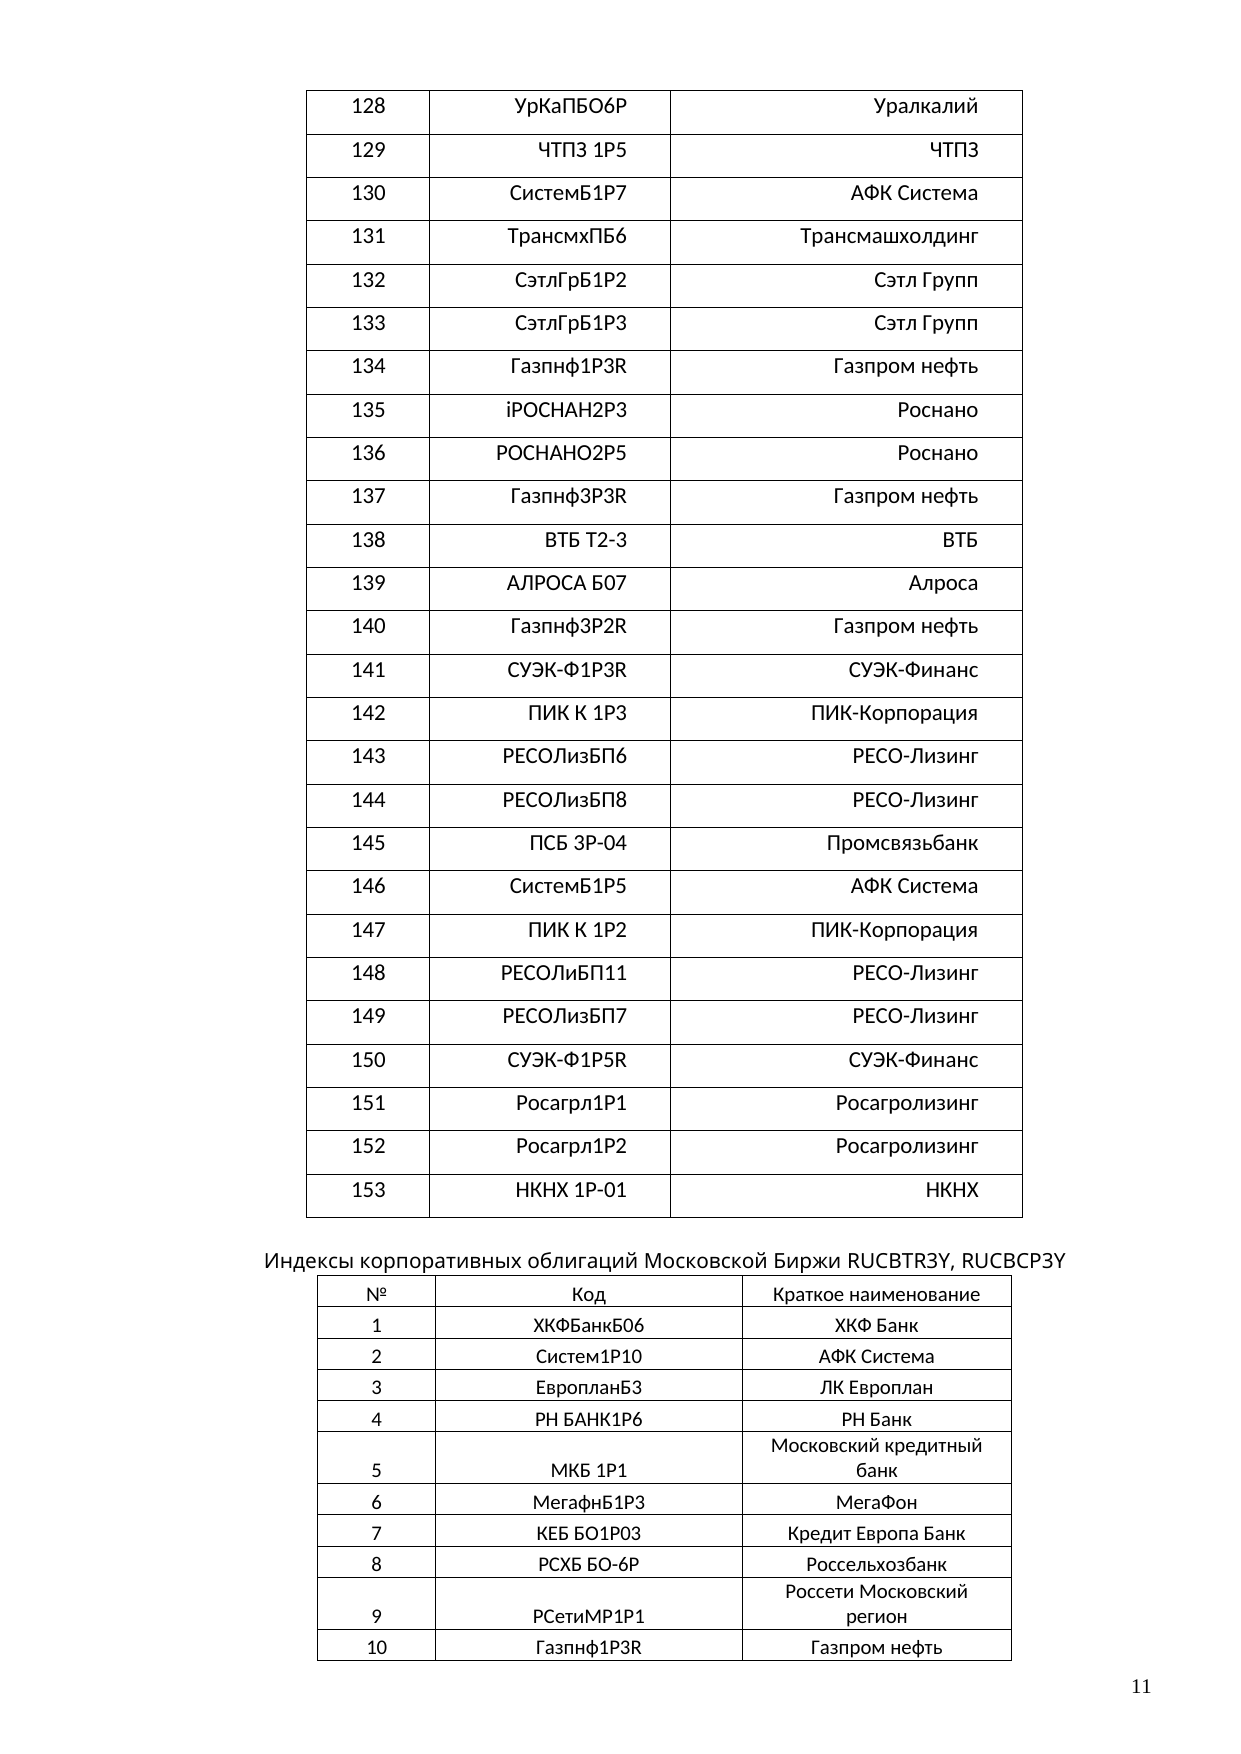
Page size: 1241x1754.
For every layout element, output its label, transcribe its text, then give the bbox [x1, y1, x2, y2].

table_cell 9 [318, 1578, 435, 1629]
text Индексы корпоративных облигаций Московской Биржи RUCBTR3Y, RUCBCP3Y [177, 1247, 1152, 1275]
table_cell РСетиМР1P1 [436, 1578, 742, 1629]
table_cell 5 [318, 1432, 435, 1483]
table_cell 129 [307, 135, 429, 177]
table_cell СУЭК-Ф1P5R [430, 1045, 670, 1087]
table_cell Московский кредитный банк [743, 1432, 1011, 1483]
table_cell Росагролизинг [671, 1131, 1022, 1174]
table_cell РЕСОЛизБП6 [430, 741, 670, 784]
table_cell 130 [307, 178, 429, 220]
table_cell ЛК Европлан [743, 1370, 1011, 1400]
table_cell ПИК-Корпорация [671, 698, 1022, 740]
table_cell ПИК К 1P3 [430, 698, 670, 740]
table_cell 151 [307, 1088, 429, 1130]
table_cell НКНХ [671, 1175, 1022, 1217]
table_cell 139 [307, 568, 429, 610]
table_cell СэтлГрБ1P3 [430, 308, 670, 350]
table_cell 132 [307, 265, 429, 307]
table_cell СУЭК-Ф1P3R [430, 655, 670, 697]
table_header Код [436, 1276, 742, 1306]
table_header № [318, 1276, 435, 1306]
table_cell 7 [318, 1515, 435, 1546]
table_cell ХКФБанкБ06 [436, 1307, 742, 1337]
table_cell Сэтл Групп [671, 308, 1022, 350]
table_cell Газпром нефть [671, 351, 1022, 394]
table_cell Кредит Европа Банк [743, 1515, 1011, 1546]
table_cell 144 [307, 785, 429, 827]
table_cell 6 [318, 1484, 435, 1514]
table_cell 131 [307, 221, 429, 264]
table_cell ПИК-Корпорация [671, 915, 1022, 957]
table_cell НКНХ 1Р-01 [430, 1175, 670, 1217]
table_cell Уралкалий [671, 91, 1022, 134]
table_cell СэтлГрБ1P2 [430, 265, 670, 307]
table_cell ХКФ Банк [743, 1307, 1011, 1337]
table_cell РОСНАНО2P5 [430, 438, 670, 480]
table_cell 128 [307, 91, 429, 134]
table_cell ЧТПЗ 1P5 [430, 135, 670, 177]
table_cell РЕСО-Лизинг [671, 1001, 1022, 1044]
table_cell 140 [307, 611, 429, 654]
table_cell ПСБ 3P-04 [430, 828, 670, 870]
table_cell РЕСО-Лизинг [671, 785, 1022, 827]
table_cell 145 [307, 828, 429, 870]
table_cell 148 [307, 958, 429, 1000]
table_cell Газпром нефть [743, 1630, 1011, 1660]
table_cell РЕСОЛиБП11 [430, 958, 670, 1000]
table_cell РН БАНК1Р6 [436, 1401, 742, 1431]
table_cell Росагрл1Р1 [430, 1088, 670, 1130]
table_cell Роснано [671, 395, 1022, 437]
table_cell Алроса [671, 568, 1022, 610]
table_cell ЧТПЗ [671, 135, 1022, 177]
table_cell Газпнф1P3R [436, 1630, 742, 1660]
table_cell 4 [318, 1401, 435, 1431]
table_cell Газпром нефть [671, 481, 1022, 524]
table_cell 150 [307, 1045, 429, 1087]
table_cell АФК Система [671, 178, 1022, 220]
table_cell Россети Московский регион [743, 1578, 1011, 1629]
table_cell Газпнф3P3R [430, 481, 670, 524]
table_cell СУЭК-Финанс [671, 655, 1022, 697]
table_cell 133 [307, 308, 429, 350]
table_cell 146 [307, 871, 429, 914]
table_cell ПИК К 1P2 [430, 915, 670, 957]
table_cell МегаФон [743, 1484, 1011, 1514]
table_cell Систем1P10 [436, 1339, 742, 1369]
table_cell РЕСО-Лизинг [671, 741, 1022, 784]
table_cell 147 [307, 915, 429, 957]
table_cell iРОСНАН2P3 [430, 395, 670, 437]
table_cell 3 [318, 1370, 435, 1400]
table_cell АФК Система [743, 1339, 1011, 1369]
table_cell РЕСО-Лизинг [671, 958, 1022, 1000]
table_cell АФК Система [671, 871, 1022, 914]
table_cell 142 [307, 698, 429, 740]
table_cell 8 [318, 1547, 435, 1577]
table_cell Газпнф3P2R [430, 611, 670, 654]
table_cell МегафнБ1P3 [436, 1484, 742, 1514]
table_cell Росагрл1Р2 [430, 1131, 670, 1174]
table_cell Росагролизинг [671, 1088, 1022, 1130]
table_cell РЕСОЛизБП7 [430, 1001, 670, 1044]
table_cell РЕСОЛизБП8 [430, 785, 670, 827]
table_cell Россельхозбанк [743, 1547, 1011, 1577]
table_header Краткое наименование [743, 1276, 1011, 1306]
table_cell ВТБ Т2-3 [430, 525, 670, 567]
table_cell Сэтл Групп [671, 265, 1022, 307]
table_cell КЕБ БО1Р03 [436, 1515, 742, 1546]
table_cell МКБ 1P1 [436, 1432, 742, 1483]
table_cell 136 [307, 438, 429, 480]
table_cell 135 [307, 395, 429, 437]
table_cell 141 [307, 655, 429, 697]
table_cell УрКаПБО6P [430, 91, 670, 134]
table_cell 137 [307, 481, 429, 524]
table_cell ЕвропланБ3 [436, 1370, 742, 1400]
table_cell 143 [307, 741, 429, 784]
table_cell СУЭК-Финанс [671, 1045, 1022, 1087]
table_cell 138 [307, 525, 429, 567]
table_cell ТрансмхПБ6 [430, 221, 670, 264]
table_cell Трансмашхолдинг [671, 221, 1022, 264]
table_cell 10 [318, 1630, 435, 1660]
table_cell Роснано [671, 438, 1022, 480]
table_cell АЛРОСА Б07 [430, 568, 670, 610]
table_cell Газпнф1P3R [430, 351, 670, 394]
table_cell 153 [307, 1175, 429, 1217]
table_cell Промсвязьбанк [671, 828, 1022, 870]
table_cell 2 [318, 1339, 435, 1369]
table_cell РСХБ БО-6Р [436, 1547, 742, 1577]
table_cell СистемБ1P7 [430, 178, 670, 220]
table_cell Газпром нефть [671, 611, 1022, 654]
table_cell ВТБ [671, 525, 1022, 567]
table_cell 1 [318, 1307, 435, 1337]
table_cell СистемБ1P5 [430, 871, 670, 914]
table_cell 134 [307, 351, 429, 394]
table_cell 149 [307, 1001, 429, 1044]
table_cell РН Банк [743, 1401, 1011, 1431]
table_cell 152 [307, 1131, 429, 1174]
